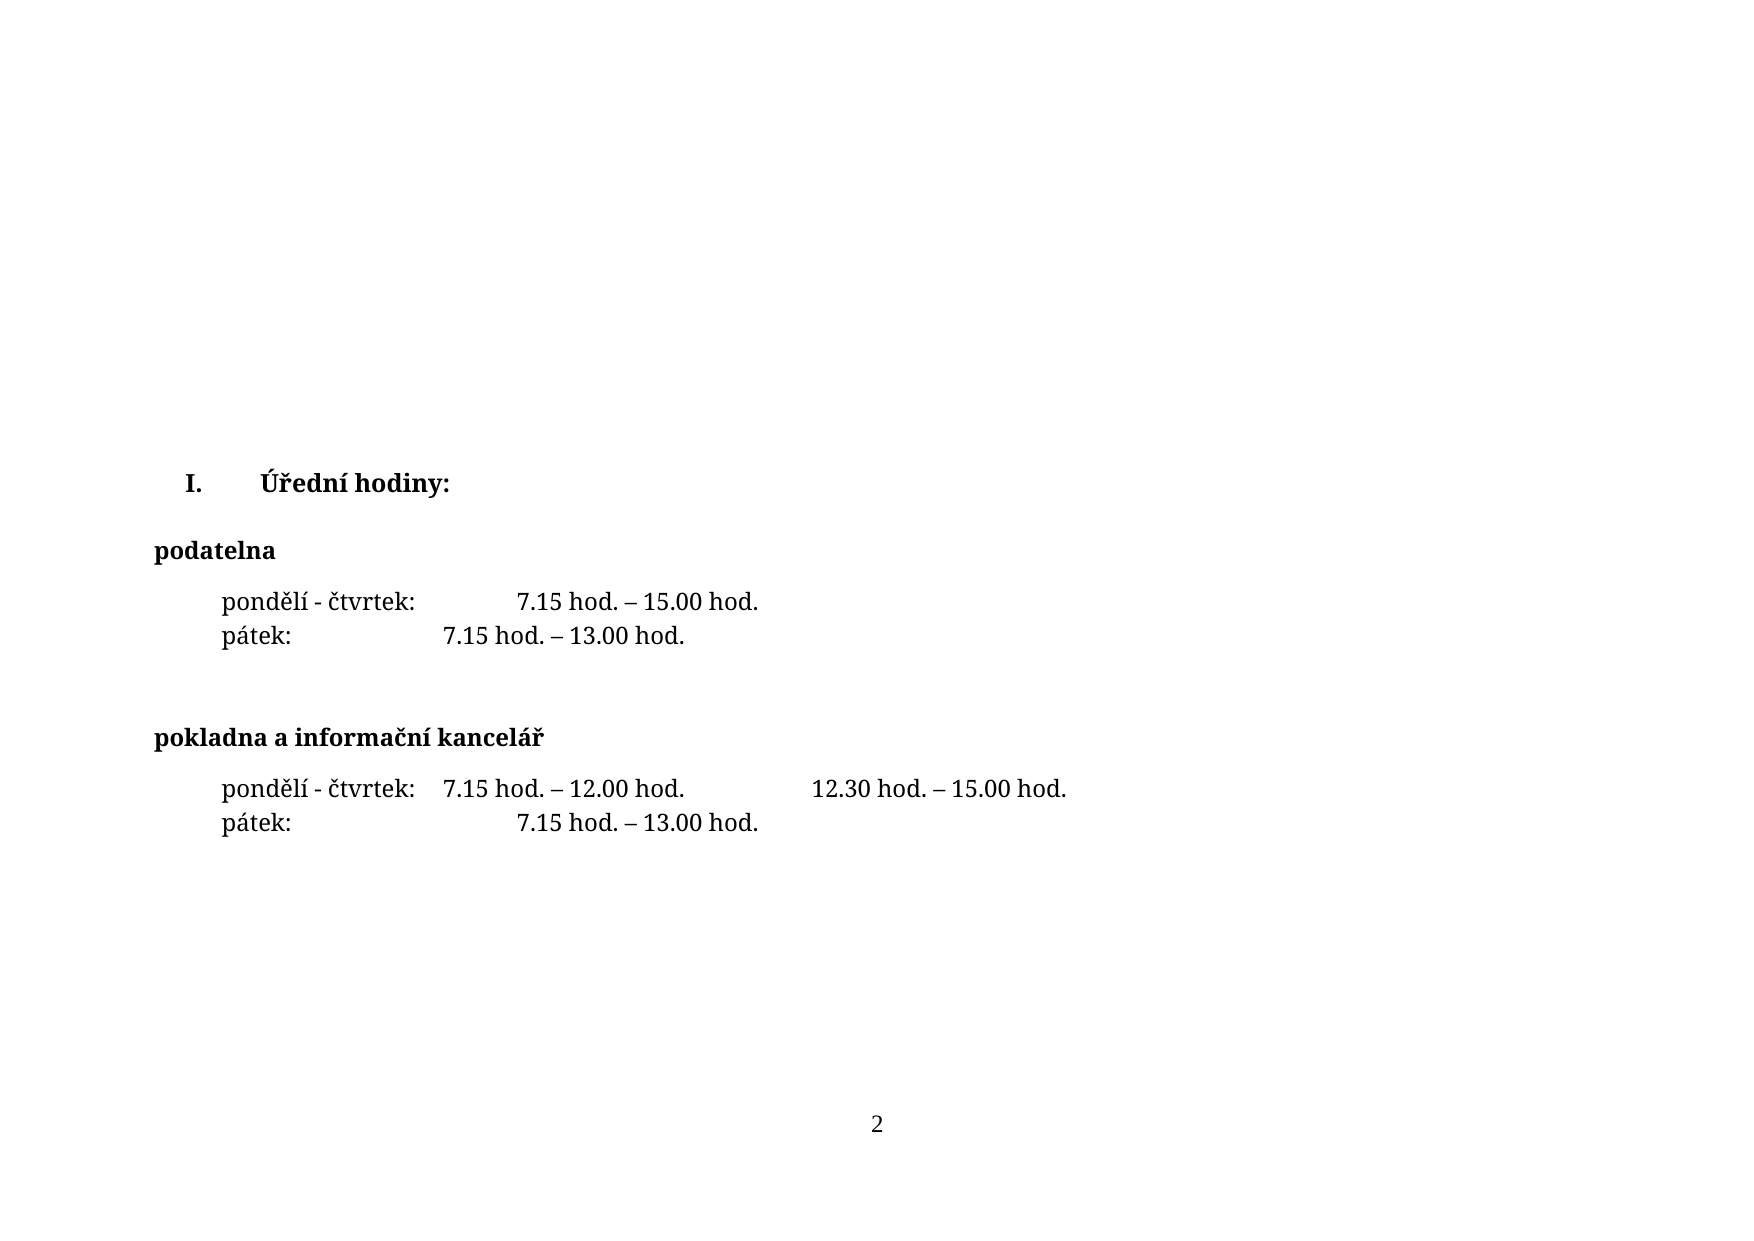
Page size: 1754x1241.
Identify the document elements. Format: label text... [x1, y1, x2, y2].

text pondělí - čtvrtek: 7.15 hod. – 15.00 hod. [221, 584, 1606, 617]
list Úřední hodiny: [185, 465, 1606, 499]
text podatelna [148, 534, 1606, 566]
text pokladna a informační kancelář [148, 721, 1606, 754]
text pátek: 7.15 hod. – 13.00 hod. [221, 619, 1606, 651]
text pátek: 7.15 hod. – 13.00 hod. [221, 806, 1606, 839]
text pondělí - čtvrtek: 7.15 hod. – 12.00 hod. 12.30 hod. – 15.00 hod. [221, 772, 1606, 804]
